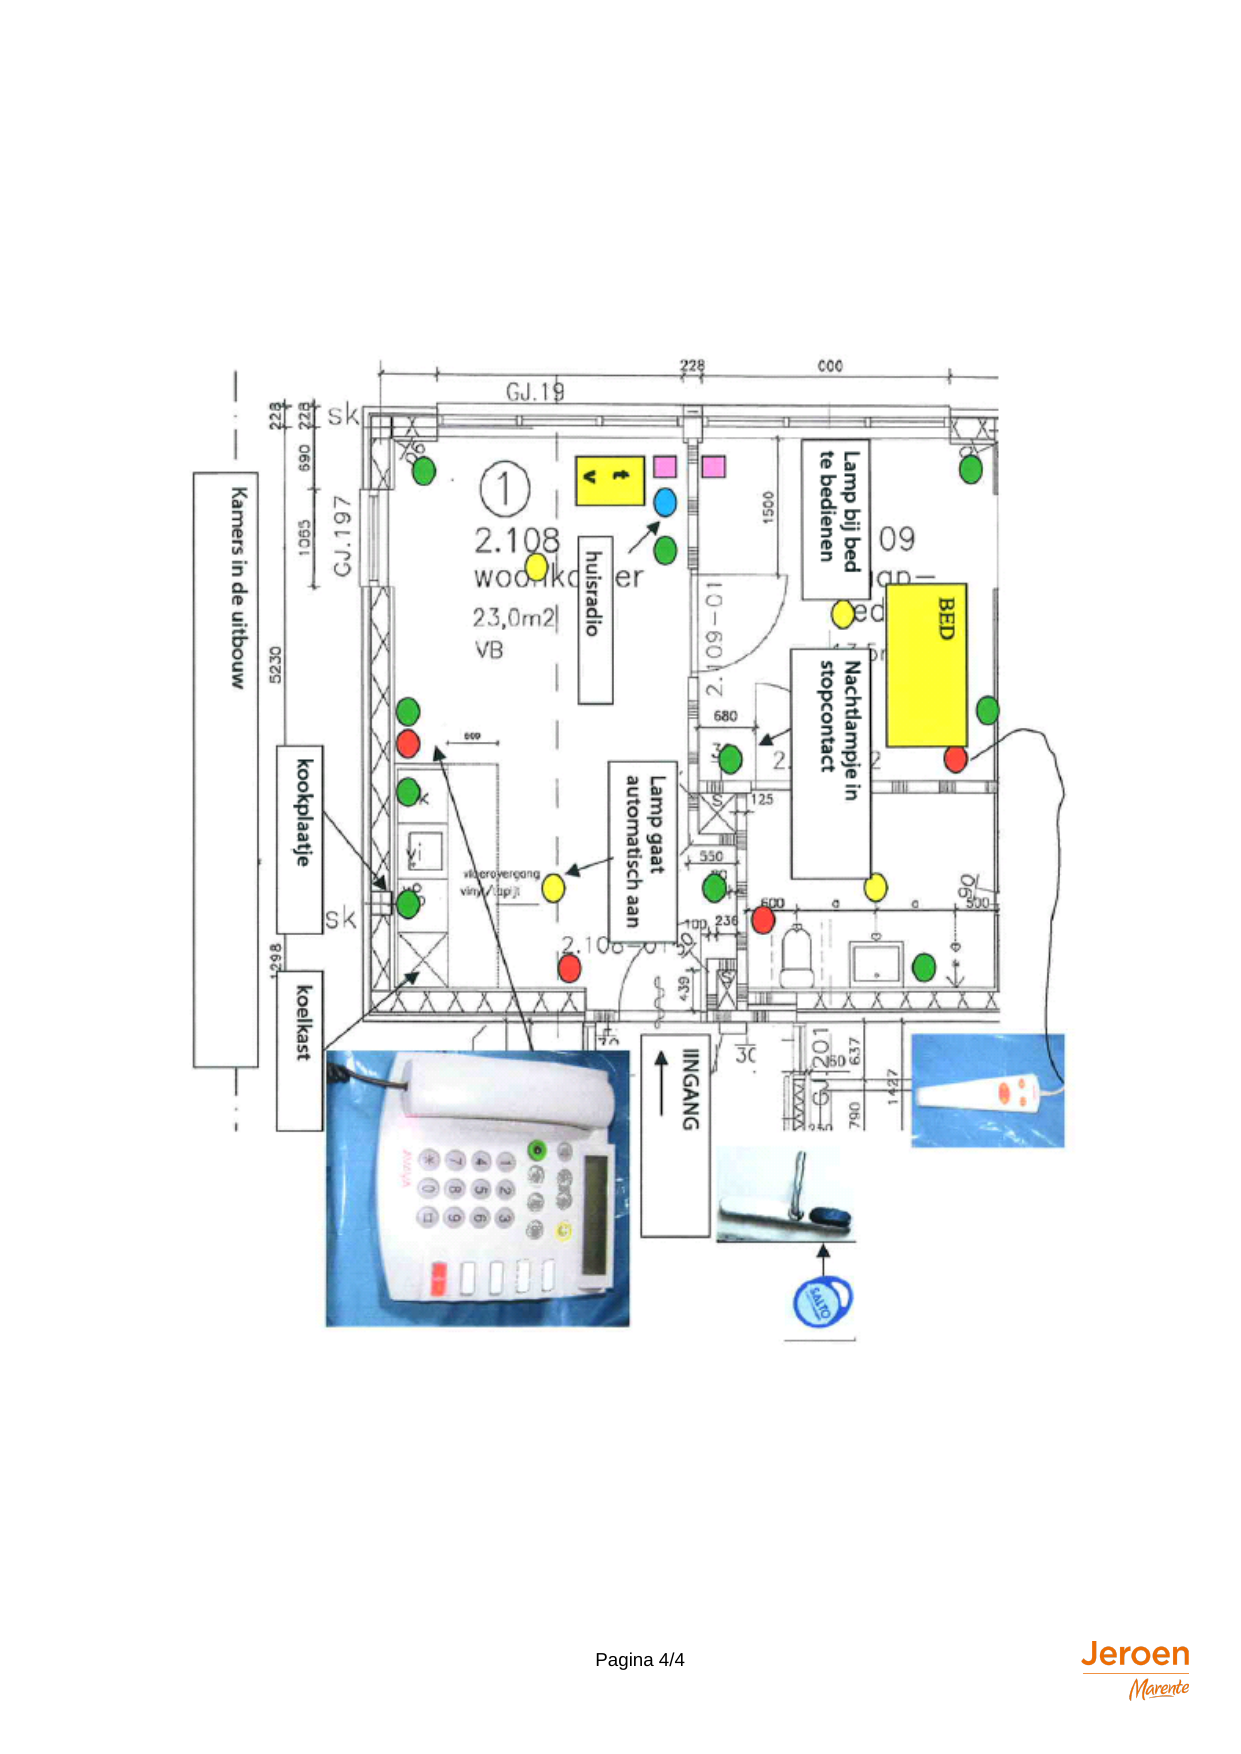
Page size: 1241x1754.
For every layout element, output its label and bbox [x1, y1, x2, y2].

picture [1081, 1641, 1189, 1701]
